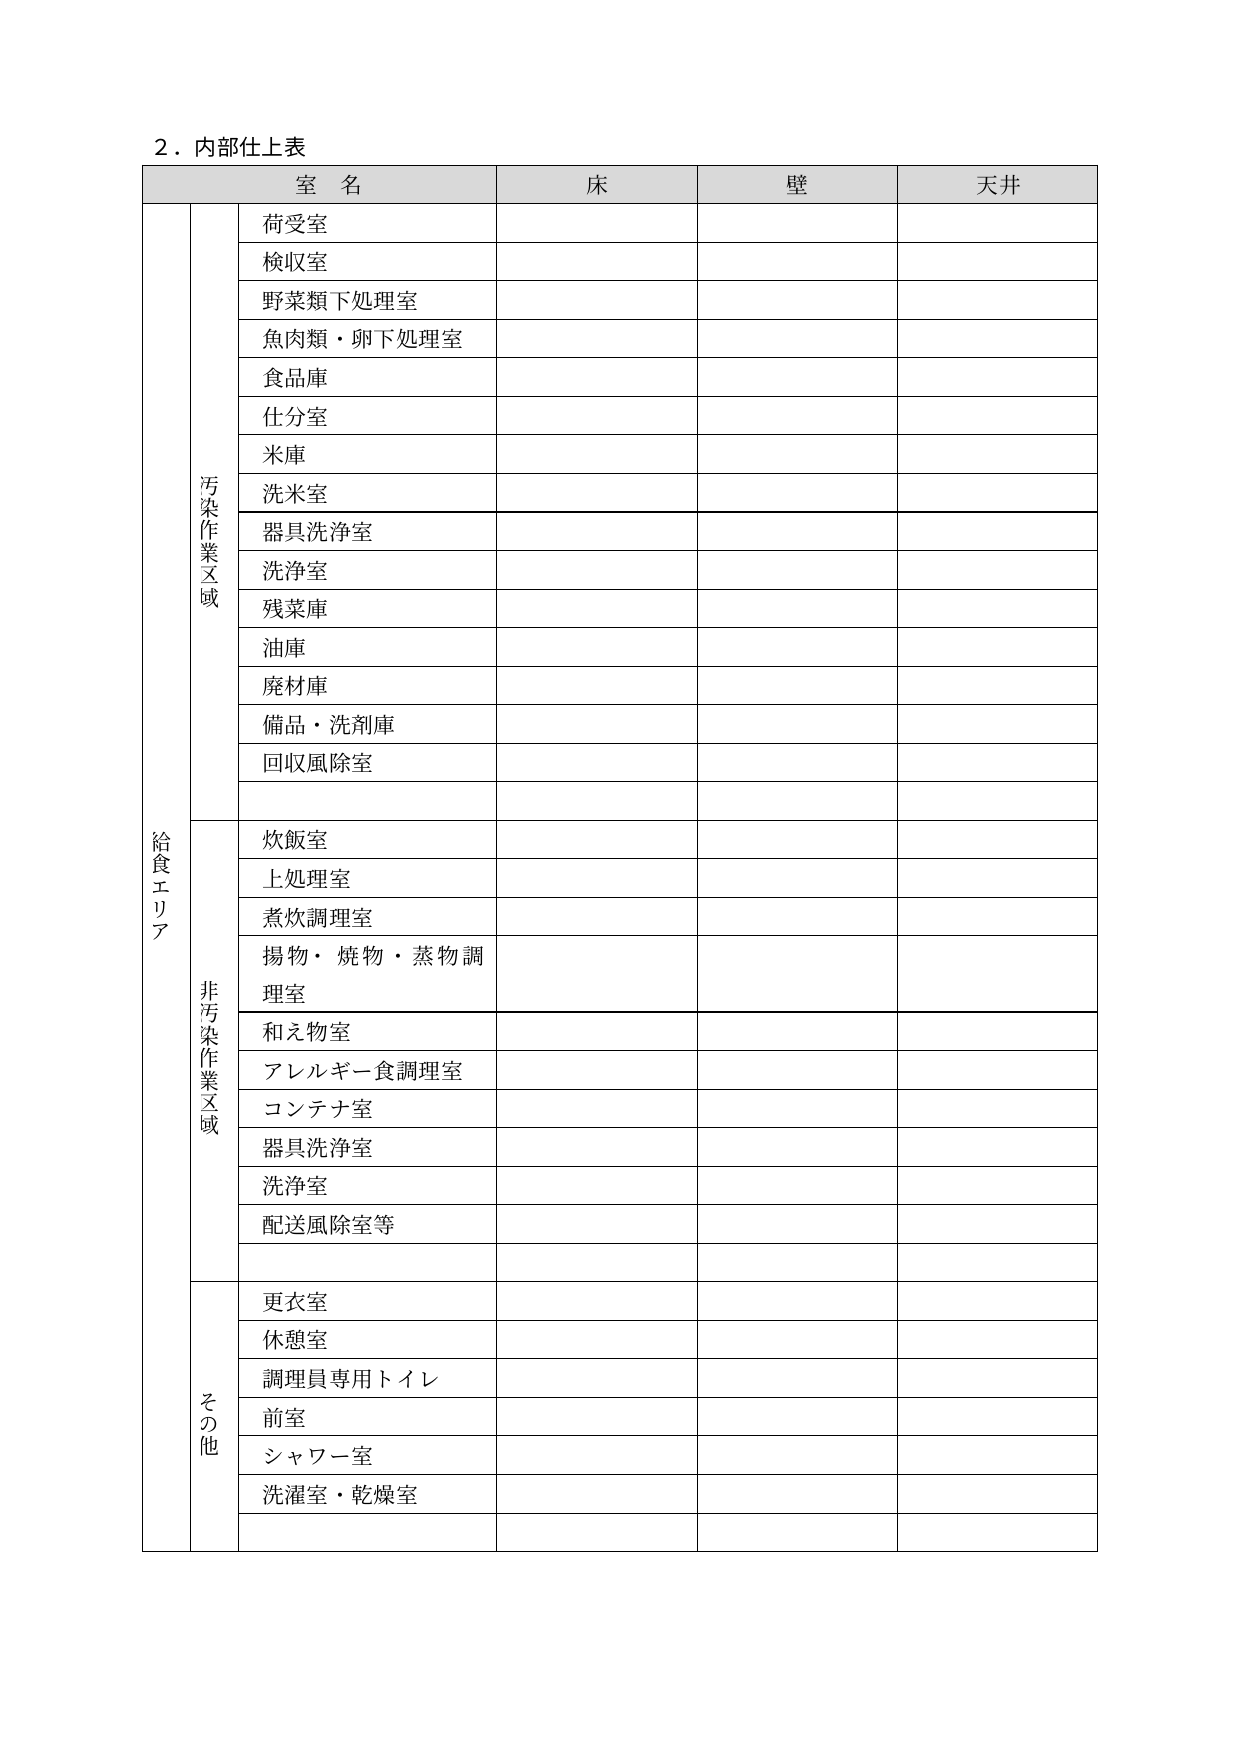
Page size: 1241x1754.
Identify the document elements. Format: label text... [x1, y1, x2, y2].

table_cell [898, 936, 1097, 1011]
table_cell [898, 474, 1097, 511]
table_cell シャワー室 [239, 1436, 496, 1474]
table_cell [698, 1090, 897, 1127]
table_cell [698, 667, 897, 704]
table_cell [497, 705, 697, 743]
table_cell [239, 1244, 496, 1281]
table_cell 上処理室 [239, 859, 496, 897]
table_cell 備品・洗剤庫 [239, 705, 496, 743]
table_cell 汚染作業区域 [191, 204, 238, 820]
table_cell [898, 628, 1097, 666]
table_cell コンテナ室 [239, 1090, 496, 1127]
table_cell [497, 320, 697, 357]
table_cell [698, 474, 897, 511]
table_cell [497, 1205, 697, 1243]
table_cell [698, 1282, 897, 1320]
table_cell 食品庫 [239, 358, 496, 396]
table_cell 廃材庫 [239, 667, 496, 704]
table_cell [698, 1398, 897, 1435]
table_cell 揚物･焼物・蒸物調理室 [239, 936, 496, 1011]
table_cell [497, 474, 697, 511]
table_cell [898, 1436, 1097, 1474]
table_cell [497, 1167, 697, 1204]
table_cell [497, 1244, 697, 1281]
table_header 壁 [698, 166, 897, 203]
table_cell [898, 705, 1097, 743]
table_cell [898, 358, 1097, 396]
table_cell [497, 281, 697, 319]
table_cell [898, 898, 1097, 935]
table_cell [497, 358, 697, 396]
table_cell 野菜類下処理室 [239, 281, 496, 319]
table_cell [898, 397, 1097, 434]
table_cell [497, 1128, 697, 1166]
table_cell 洗浄室 [239, 551, 496, 588]
table_cell [698, 1051, 897, 1088]
table_cell [497, 1321, 697, 1358]
table_cell [497, 1436, 697, 1474]
table_cell [698, 1244, 897, 1281]
table_cell [497, 1282, 697, 1320]
table_cell [497, 667, 697, 704]
table_cell [698, 243, 897, 280]
table_cell アレルギー食調理室 [239, 1051, 496, 1088]
table_cell [497, 435, 697, 473]
table_cell [898, 1128, 1097, 1166]
table_cell [497, 1475, 697, 1512]
table_cell [497, 628, 697, 666]
table_cell [497, 859, 697, 897]
table_cell [898, 281, 1097, 319]
table_cell [497, 1514, 697, 1551]
table_cell 仕分室 [239, 397, 496, 434]
table_cell [698, 551, 897, 588]
table_cell [898, 204, 1097, 242]
table_cell [698, 1013, 897, 1050]
table_cell [698, 204, 897, 242]
table_cell [497, 936, 697, 1011]
table_cell [698, 1205, 897, 1243]
table_cell [497, 1051, 697, 1088]
table_cell [698, 1167, 897, 1204]
table_cell [698, 1321, 897, 1358]
table_cell 和え物室 [239, 1013, 496, 1050]
table_cell [497, 1013, 697, 1050]
table_cell [698, 1475, 897, 1512]
table_cell [497, 1398, 697, 1435]
table_cell 米庫 [239, 435, 496, 473]
table_cell 検収室 [239, 243, 496, 280]
table_cell [698, 744, 897, 781]
table_cell [497, 551, 697, 588]
table_cell 洗浄室 [239, 1167, 496, 1204]
table_cell [898, 821, 1097, 858]
table_cell [898, 590, 1097, 627]
table_cell 残菜庫 [239, 590, 496, 627]
table_cell [898, 1475, 1097, 1512]
table_cell [698, 782, 897, 820]
table_header 室 名 [143, 166, 496, 203]
table_cell [698, 898, 897, 935]
table_cell [898, 243, 1097, 280]
table_cell [898, 1090, 1097, 1127]
table_cell [898, 744, 1097, 781]
table_cell [698, 435, 897, 473]
table_cell 炊飯室 [239, 821, 496, 858]
table_cell 非汚染作業区域 [191, 821, 238, 1281]
table_cell 洗米室 [239, 474, 496, 511]
table_cell [698, 1359, 897, 1397]
table_cell [497, 243, 697, 280]
table_cell [497, 1359, 697, 1397]
table_cell [898, 1398, 1097, 1435]
table_cell [497, 821, 697, 858]
table_cell 給食エリア [143, 204, 190, 1551]
table_cell [898, 1359, 1097, 1397]
table_cell [698, 1514, 897, 1551]
table_cell 荷受室 [239, 204, 496, 242]
table_cell [698, 705, 897, 743]
table_cell [898, 551, 1097, 588]
table_cell 魚肉類・卵下処理室 [239, 320, 496, 357]
table_cell [698, 859, 897, 897]
table_cell 配送風除室等 [239, 1205, 496, 1243]
table_cell [898, 1051, 1097, 1088]
table_cell [698, 320, 897, 357]
table_cell [898, 1205, 1097, 1243]
table_cell [898, 1167, 1097, 1204]
table_header 天井 [898, 166, 1097, 203]
table_cell [898, 1013, 1097, 1050]
table_cell 回収風除室 [239, 744, 496, 781]
table_cell 煮炊調理室 [239, 898, 496, 935]
table_cell 前室 [239, 1398, 496, 1435]
table_cell 洗濯室・乾燥室 [239, 1475, 496, 1512]
table_cell [497, 513, 697, 550]
table_cell 休憩室 [239, 1321, 496, 1358]
table_cell その他 [191, 1282, 238, 1551]
table_cell [239, 782, 496, 820]
table_cell [898, 1321, 1097, 1358]
table_cell 器具洗浄室 [239, 1128, 496, 1166]
table_cell [497, 898, 697, 935]
table_cell [497, 397, 697, 434]
table_cell [898, 1514, 1097, 1551]
table_cell [698, 821, 897, 858]
table_cell 器具洗浄室 [239, 513, 496, 550]
table_cell 更衣室 [239, 1282, 496, 1320]
table_cell [898, 782, 1097, 820]
table_cell [898, 435, 1097, 473]
table_cell [698, 513, 897, 550]
table_cell [898, 1282, 1097, 1320]
table_cell [698, 936, 897, 1011]
table_cell [497, 204, 697, 242]
table_cell [898, 1244, 1097, 1281]
table_cell [898, 513, 1097, 550]
table_cell [698, 628, 897, 666]
table_cell [497, 1090, 697, 1127]
table_cell [698, 281, 897, 319]
table_cell [698, 358, 897, 396]
table_header 床 [497, 166, 697, 203]
text ２．内部仕上表 [150, 127, 1090, 164]
table_cell [898, 859, 1097, 897]
table_cell [497, 744, 697, 781]
table_cell [497, 782, 697, 820]
table_cell 調理員専用トイレ [239, 1359, 496, 1397]
table_cell [698, 1128, 897, 1166]
table_cell 油庫 [239, 628, 496, 666]
table_cell [698, 590, 897, 627]
table_cell [898, 667, 1097, 704]
table_cell [497, 590, 697, 627]
table_cell [698, 397, 897, 434]
table_cell [898, 320, 1097, 357]
table_cell [698, 1436, 897, 1474]
table_cell [239, 1514, 496, 1551]
